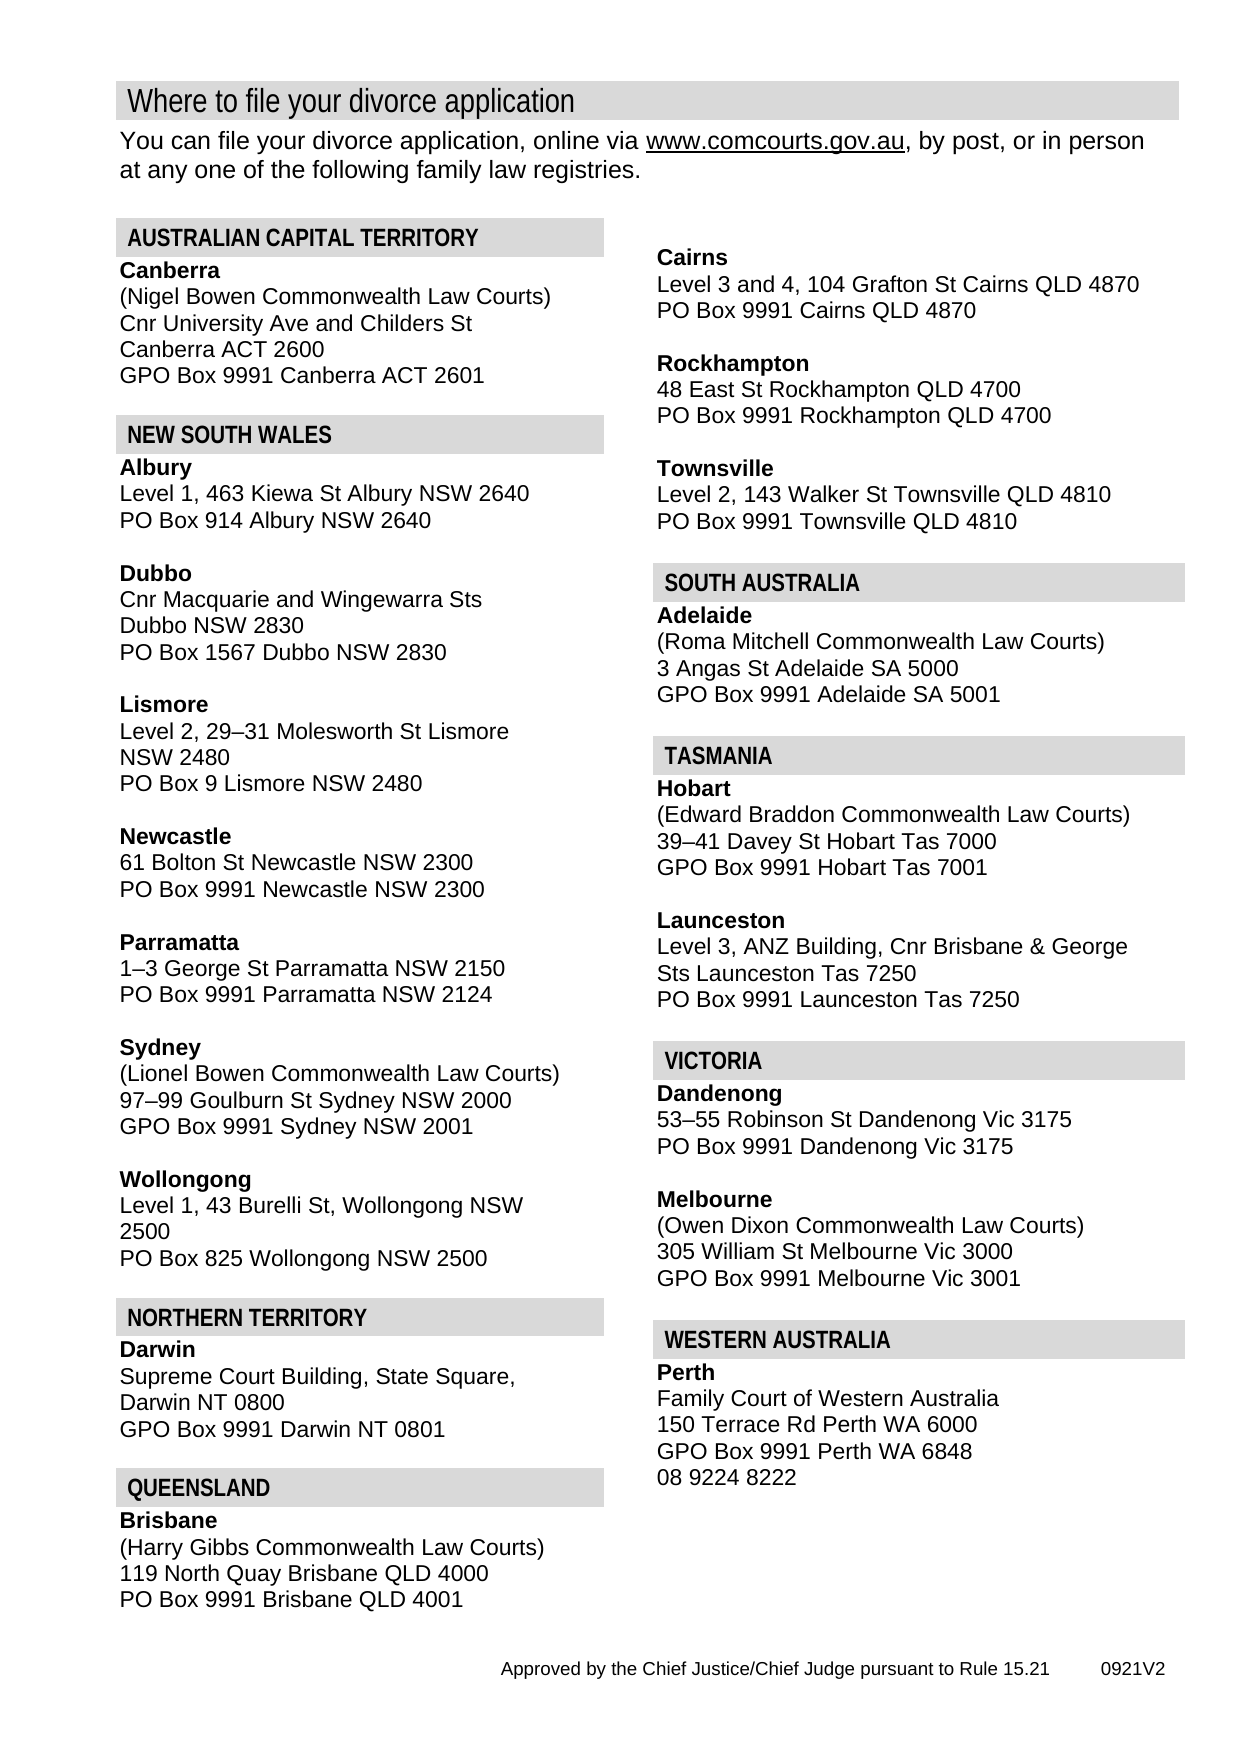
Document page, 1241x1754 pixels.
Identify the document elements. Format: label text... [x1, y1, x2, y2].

text Level 3, ANZ Building, Cnr Brisbane & George Sts Launceston Tas 7250 [657, 933, 1165, 986]
text GPO Box 9991 Sydney NSW 2001 [119, 1113, 567, 1139]
text 1–3 George St Parramatta NSW 2150 [119, 955, 567, 981]
table_header VICTORIA [653, 1041, 1185, 1080]
text Dubbo NSW 2830 [119, 612, 567, 638]
text PO Box 1567 Dubbo NSW 2830 [119, 638, 567, 665]
text Albury [119, 454, 567, 480]
text Dandenong [657, 1080, 1165, 1106]
text Lismore [119, 691, 567, 718]
text PO Box 825 Wollongong NSW 2500 [119, 1245, 567, 1271]
text Canberra ACT 2600 [119, 336, 567, 362]
text You can file your divorce application, online via www.comcourts.gov.au, by post, or in person at any one of the following family law registries. [119, 126, 1165, 184]
text Sydney [119, 1034, 567, 1060]
text (Owen Dixon Commonwealth Law Courts) [657, 1212, 1165, 1238]
text PO Box 9991 Cairns QLD 4870 [657, 297, 1165, 323]
table_header NEW SOUTH WALES [116, 415, 604, 454]
text PO Box 9 Lismore NSW 2480 [119, 770, 567, 797]
text Newcastle [119, 823, 567, 849]
text Level 1, 43 Burelli St, Wollongong NSW 2500 [119, 1192, 567, 1245]
text PO Box 9991 Brisbane QLD 4001 [119, 1586, 567, 1613]
text Family Court of Western Australia [657, 1385, 1165, 1411]
text 61 Bolton St Newcastle NSW 2300 [119, 849, 567, 876]
text Level 2, 29–31 Molesworth St Lismore NSW 2480 [119, 718, 567, 770]
table_header SOUTH AUSTRALIA [653, 563, 1185, 602]
text Adelaide [657, 602, 1165, 628]
text 305 William St Melbourne Vic 3000 [657, 1238, 1165, 1264]
text 08 9224 8222 [657, 1464, 1165, 1491]
text Darwin NT 0800 GPO Box 9991 Darwin NT 0801 [119, 1389, 567, 1442]
text 48 East St Rockhampton QLD 4700 [657, 376, 1165, 402]
table_header AUSTRALIAN CAPITAL TERRITORY [116, 218, 604, 257]
text Darwin [119, 1336, 567, 1363]
text GPO Box 9991 Adelaide SA 5001 [657, 681, 1165, 707]
text Level 3 and 4, 104 Grafton St Cairns QLD 4870 [657, 271, 1165, 297]
text Dubbo [119, 559, 567, 586]
text 53–55 Robinson St Dandenong Vic 3175 [657, 1106, 1165, 1133]
text Hobart [657, 775, 1165, 801]
text Launceston [657, 907, 1165, 933]
text GPO Box 9991 Perth WA 6848 [657, 1438, 1165, 1464]
table_header NORTHERN TERRITORY [116, 1298, 604, 1336]
text 97–99 Goulburn St Sydney NSW 2000 [119, 1087, 567, 1113]
text GPO Box 9991 Hobart Tas 7001 [657, 854, 1165, 881]
text Melbourne [657, 1186, 1165, 1212]
text Cairns [657, 244, 1165, 271]
text 150 Terrace Rd Perth WA 6000 [657, 1411, 1165, 1438]
text 3 Angas St Adelaide SA 5000 [657, 654, 1165, 681]
table_header QUEENSLAND [116, 1468, 604, 1507]
text (Lionel Bowen Commonwealth Law Courts) [119, 1060, 567, 1087]
text PO Box 914 Albury NSW 2640 [119, 507, 567, 533]
text Level 2, 143 Walker St Townsville QLD 4810 [657, 481, 1165, 508]
table_header WESTERN AUSTRALIA [653, 1320, 1185, 1359]
text Perth [657, 1359, 1165, 1385]
text PO Box 9991 Launceston Tas 7250 [657, 986, 1165, 1012]
text Rockhampton [657, 349, 1165, 376]
text PO Box 9991 Newcastle NSW 2300 [119, 876, 567, 902]
text Wollongong [119, 1166, 567, 1192]
text Level 1, 463 Kiewa St Albury NSW 2640 [119, 480, 567, 507]
text Canberra [119, 257, 567, 283]
text 39–41 Davey St Hobart Tas 7000 [657, 828, 1165, 854]
text (Roma Mitchell Commonwealth Law Courts) [657, 628, 1165, 654]
text Parramatta [119, 928, 567, 955]
text Cnr University Ave and Childers St [119, 309, 567, 336]
text GPO Box 9991 Melbourne Vic 3001 [657, 1264, 1165, 1291]
text (Harry Gibbs Commonwealth Law Courts) [119, 1534, 567, 1560]
text PO Box 9991 Dandenong Vic 3175 [657, 1133, 1165, 1159]
text Brisbane [119, 1507, 567, 1534]
text 119 North Quay Brisbane QLD 4000 [119, 1560, 567, 1586]
text GPO Box 9991 Canberra ACT 2601 [119, 362, 567, 389]
text Cnr Macquarie and Wingewarra Sts [119, 586, 567, 612]
text (Edward Braddon Commonwealth Law Courts) [657, 801, 1165, 828]
text Townsville [657, 455, 1165, 481]
text PO Box 9991 Parramatta NSW 2124 [119, 981, 567, 1007]
text (Nigel Bowen Commonwealth Law Courts) [119, 283, 567, 309]
table_header TASMANIA [653, 736, 1185, 775]
text PO Box 9991 Townsville QLD 4810 [657, 508, 1165, 534]
text PO Box 9991 Rockhampton QLD 4700 [657, 402, 1165, 429]
text Supreme Court Building, State Square, [119, 1363, 567, 1389]
table_header Where to file your divorce application [116, 81, 1179, 120]
